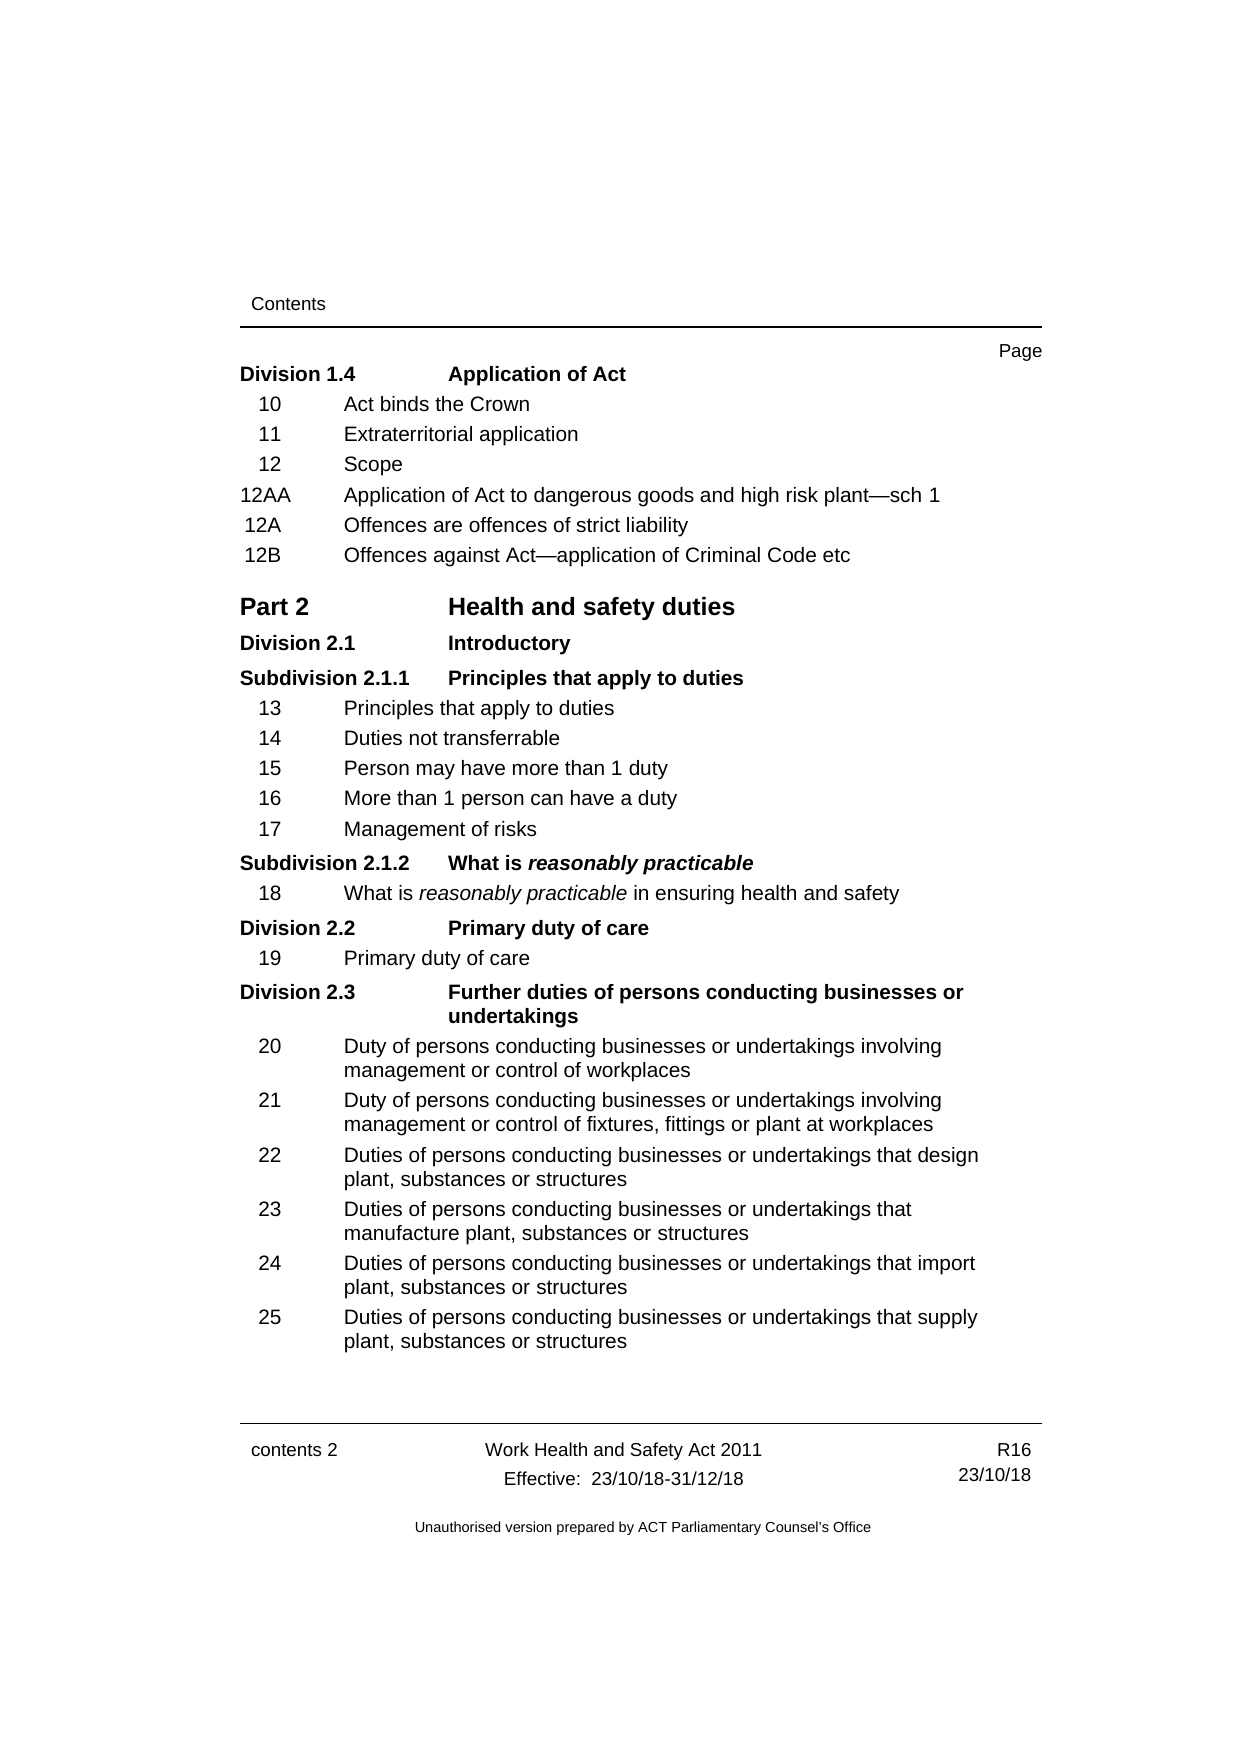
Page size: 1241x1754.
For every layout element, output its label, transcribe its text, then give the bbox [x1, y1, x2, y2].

text 10 Act binds the Crown 8 [239, 392, 996, 416]
text Subdivision 2.1.1 Principles that apply to duties 10 [239, 665, 996, 689]
text Division 1.4 Application of Act 8 [239, 362, 996, 386]
text 25 Duties of persons conducting businesses or undertakings that supply plant, substances or structures 21 [239, 1305, 996, 1353]
text 24 Duties of persons conducting businesses or undertakings that import plant, substances or structures 19 [239, 1251, 996, 1299]
text 12B Offences against Act—application of Criminal Code etc 9 [239, 543, 996, 567]
text Division 2.1 Introductory 10 [239, 631, 996, 655]
text 19 Primary duty of care 12 [239, 946, 996, 969]
text 11 Extraterritorial application 8 [239, 422, 996, 446]
text Division 2.2 Primary duty of care 12 [239, 915, 996, 939]
text 12 Scope 8 [239, 452, 996, 476]
text Division 2.3 Further duties of persons conducting businesses or undertakings 14 [239, 980, 996, 1028]
text Part 2 Health and safety duties 10 [239, 592, 996, 621]
text 15 Person may have more than 1 duty 10 [239, 756, 996, 780]
text Subdivision 2.1.2 What is reasonably practicable 11 [239, 851, 996, 875]
text 18 What is reasonably practicable in ensuring health and safety 11 [239, 881, 996, 905]
text 17 Management of risks 11 [239, 816, 996, 840]
text 20 Duty of persons conducting businesses or undertakings involving management or control of workplaces 14 [239, 1034, 996, 1082]
text 21 Duty of persons conducting businesses or undertakings involving management or control of fixtures, fittings or plant at workplaces 14 [239, 1088, 996, 1136]
text 22 Duties of persons conducting businesses or undertakings that design plant, substances or structures 15 [239, 1142, 996, 1190]
text 12A Offences are offences of strict liability 9 [239, 513, 996, 537]
text 14 Duties not transferrable 10 [239, 726, 996, 750]
text 16 More than 1 person can have a duty 10 [239, 786, 996, 810]
text 13 Principles that apply to duties 10 [239, 696, 996, 719]
text 23 Duties of persons conducting businesses or undertakings that manufacture plant, substances or structures 17 [239, 1197, 996, 1244]
text 12AA Application of Act to dangerous goods and high risk plant—sch 1 9 [239, 482, 996, 506]
